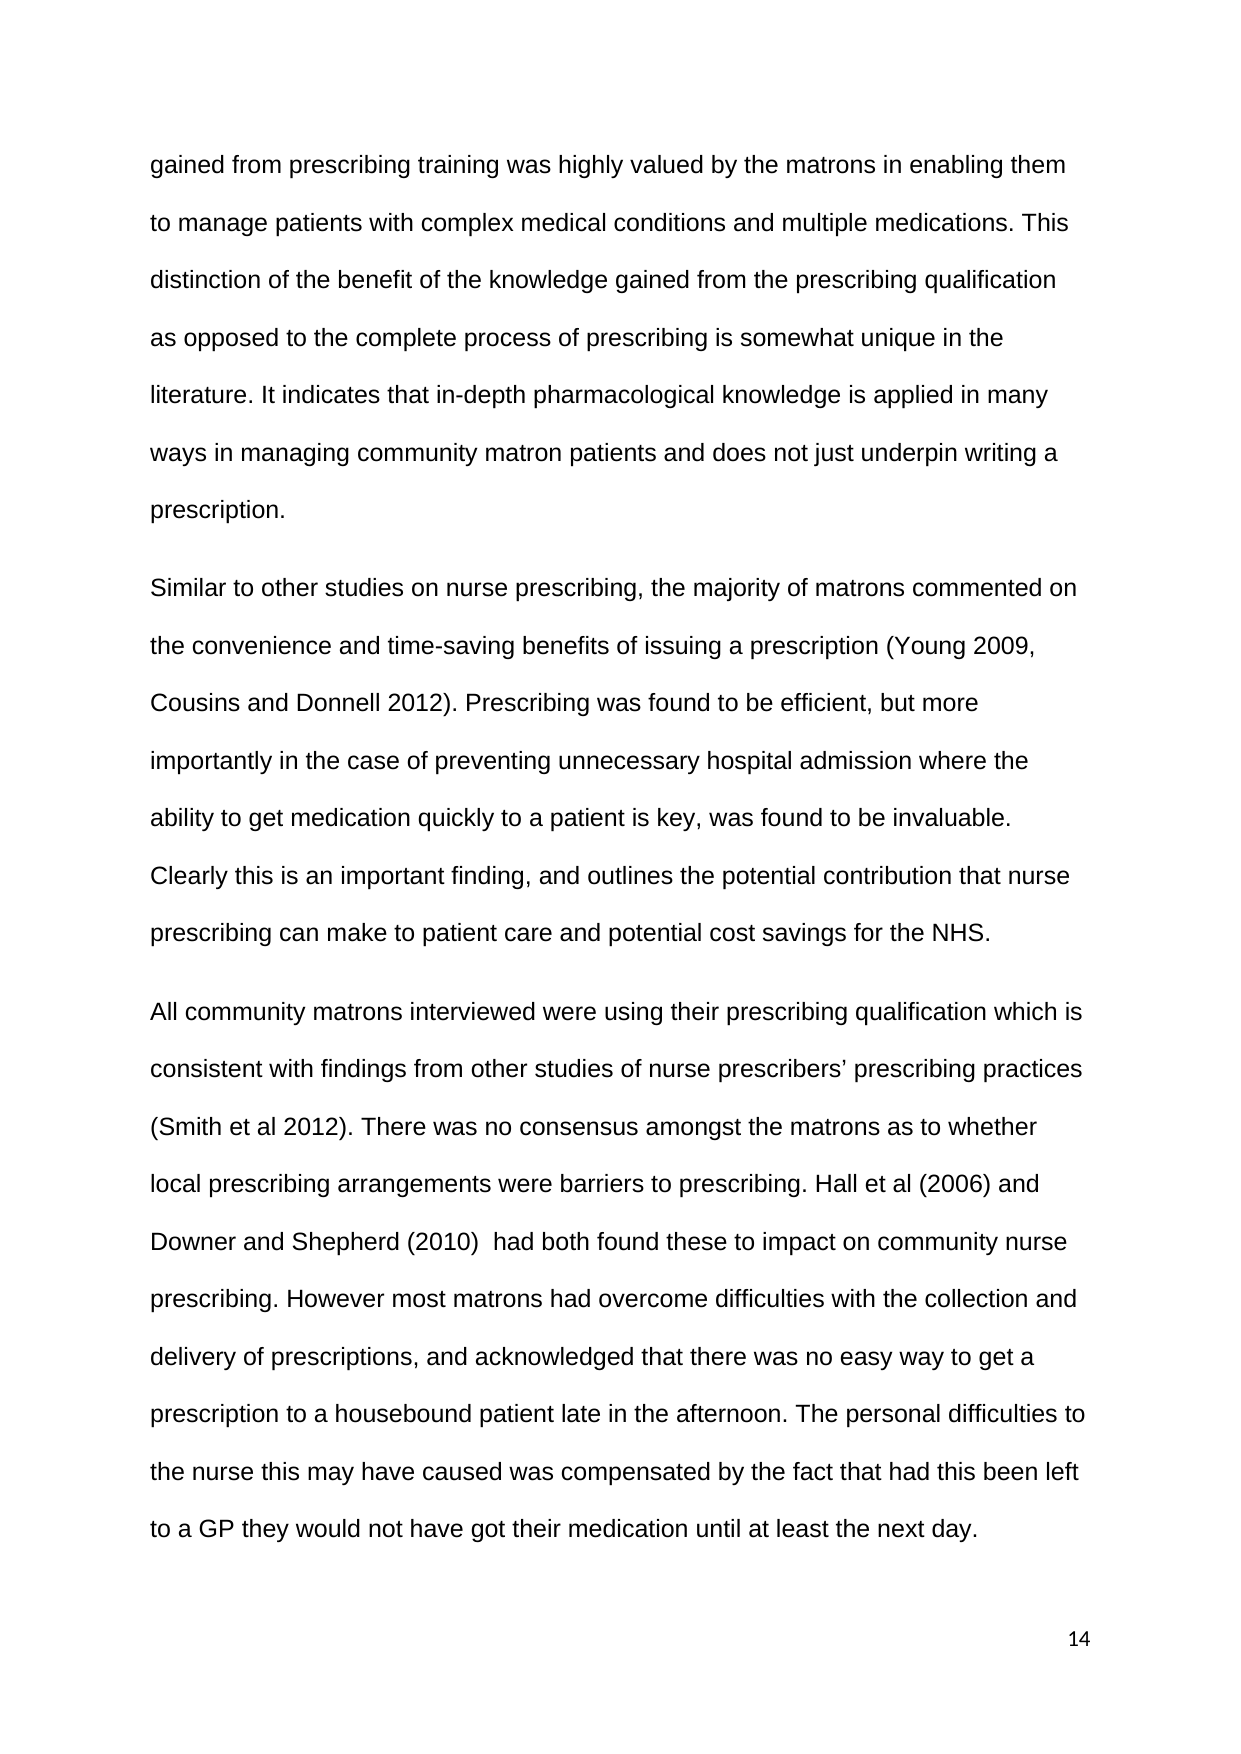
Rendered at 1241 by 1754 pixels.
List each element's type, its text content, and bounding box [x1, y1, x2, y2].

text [150, 150, 1090, 524]
text All community matrons interviewed were using their prescribing qualification which is consistent with findings from other studies of nurse prescribers’ prescribing practices (Smith et al 2012). There was no consensus amongst the matrons as to whether local prescribing arrangements were barriers to prescribing. Hall et al (2006) and Downer and Shepherd (2010) had both found these to impact on community nurse prescribing. However most matrons had overcome difficulties with the collection and delivery of prescriptions, and acknowledged that there was no easy way to get a prescription to a housebound patient late in the afternoon. The personal difficulties to the nurse this may have caused was compensated by the fact that had this been left to a GP they would not have got their medication until at least the next day. [150, 997, 1090, 1543]
text Similar to other studies on nurse prescribing, the majority of matrons commented on the convenience and time-saving benefits of issuing a prescription (Young 2009, Cousins and Donnell 2012). Prescribing was found to be efficient, but more importantly in the case of preventing unnecessary hospital admission where the ability to get medication quickly to a patient is key, was found to be invaluable. Clearly this is an important finding, and outlines the potential contribution that nurse prescribing can make to patient care and potential cost savings for the NHS. [150, 573, 1090, 947]
